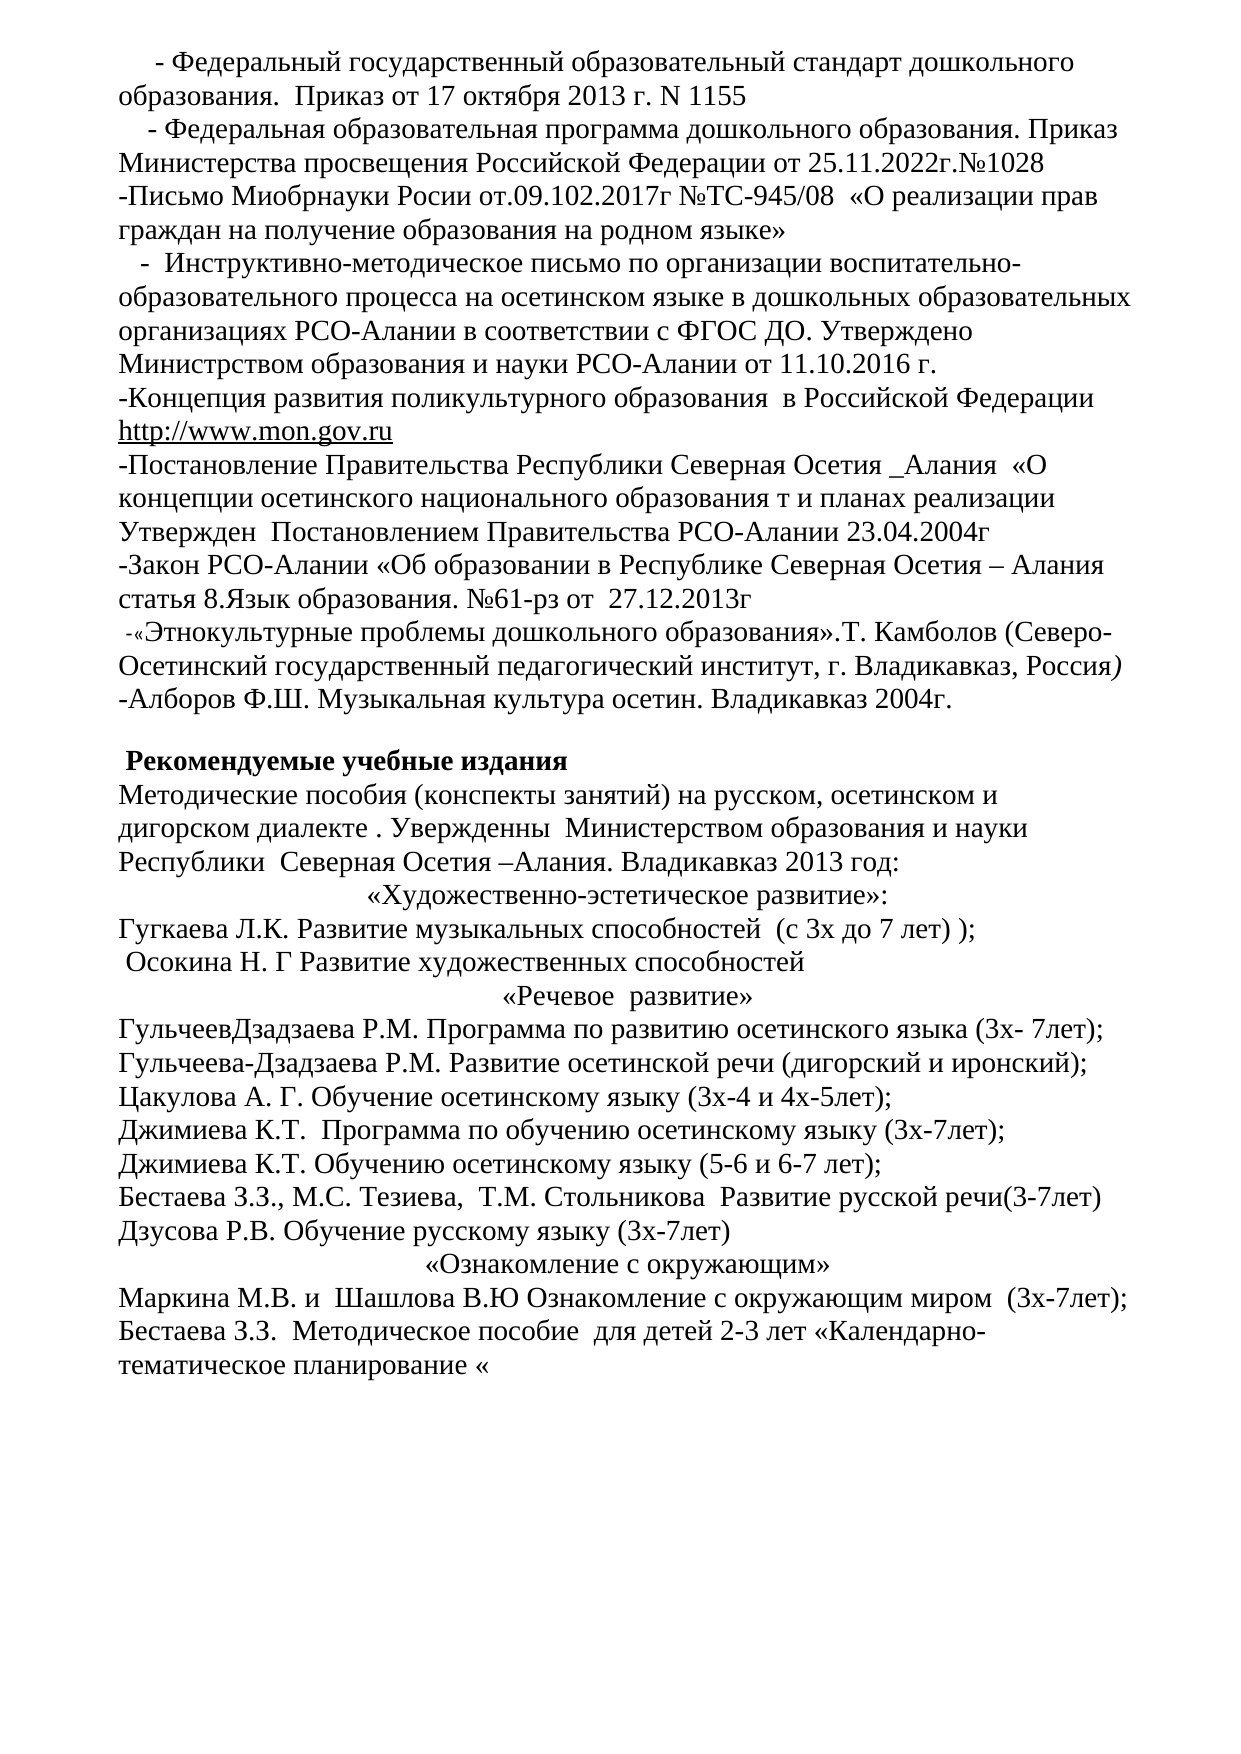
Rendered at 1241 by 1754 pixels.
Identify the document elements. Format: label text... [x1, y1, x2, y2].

text Гульчеева-Дзадзаева Р.М. Развитие осетинской речи (дигорский и иронский); [118, 1045, 1137, 1079]
text Цакулова А. Г. Обучение осетинскому языку (3х-4 и 4х-5лет); [118, 1079, 1137, 1112]
text Маркина М.В. и Шашлова В.Ю Ознакомление с окружающим миром (3х-7лет); [118, 1280, 1137, 1313]
text Бестаева З.З., М.С. Тезиева, Т.М. Стольникова Развитие русской речи(3-7лет) [118, 1179, 1137, 1213]
text -Алборов Ф.Ш. Музыкальная культура осетин. Владикавказ 2004г. [118, 682, 1137, 715]
text Дзусова Р.В. Обучение русскому языку (3х-7лет) [118, 1213, 1137, 1246]
text http://www.mon.gov.ru [118, 413, 1137, 447]
text -Закон РСО-Алании «Об образовании в Республике Северная Осетия – Алания статья 8.Язык образования. №61-рз от 27.12.2013г [118, 547, 1137, 614]
text - Федеральная образовательная программа дошкольного образования. Приказ Министерства просвещения Российской Федерации от 25.11.2022г.№1028 [118, 111, 1137, 178]
text Джимиева К.Т. Обучению осетинскому языку (5-6 и 6-7 лет); [118, 1146, 1137, 1179]
text -«Этнокультурные проблемы дошкольного образования».Т. Камболов (Северо-Осетинский государственный педагогический институт, г. Владикавказ, Россия) [118, 614, 1137, 682]
text Джимиева К.Т. Программа по обучению осетинскому языку (3х-7лет); [118, 1112, 1137, 1146]
text Рекомендуемые учебные издания [118, 743, 1137, 777]
text «Речевое развитие» [118, 978, 1137, 1012]
text «Художественно-эстетическое развитие»: [118, 877, 1137, 911]
text «Ознакомление с окружающим» [118, 1246, 1137, 1280]
text ГульчеевДзадзаева Р.М. Программа по развитию осетинского языка (3х- 7лет); [118, 1012, 1137, 1045]
text Бестаева З.З. Методическое пособие для детей 2-3 лет «Календарно-тематическое планирование « [118, 1313, 1137, 1381]
text - Инструктивно-методическое письмо по организации воспитательно-образовательного процесса на осетинском языке в дошкольных образовательных организациях РСО-Алании в соответствии с ФГОС ДО. Утверждено Министрством образования и науки РСО-Алании от 11.10.2016 г. [118, 246, 1137, 380]
text -Письмо Миобрнауки Росии от.09.102.2017г №ТС-945/08 «О реализации прав граждан на получение образования на родном языке» [118, 178, 1137, 246]
text Осокина Н. Г Развитие художественных способностей [118, 944, 1137, 978]
text - Федеральный государственный образовательный стандарт дошкольного образования. Приказ от 17 октября 2013 г. N 1155 [118, 44, 1137, 111]
text -Постановление Правительства Республики Северная Осетия _Алания «О концепции осетинского национального образования т и планах реализации Утвержден Постановлением Правительства РСО-Алании 23.04.2004г [118, 447, 1137, 547]
text Методические пособия (конспекты занятий) на русском, осетинском и дигорском диалекте . Увержденны Министерством образования и науки Республики Северная Осетия –Алания. Владикавказ 2013 год: [118, 777, 1137, 877]
text -Концепция развития поликультурного образования в Российской Федерации [118, 380, 1137, 413]
text Гугкаева Л.К. Развитие музыкальных способностей (с 3х до 7 лет) ); [118, 911, 1137, 944]
